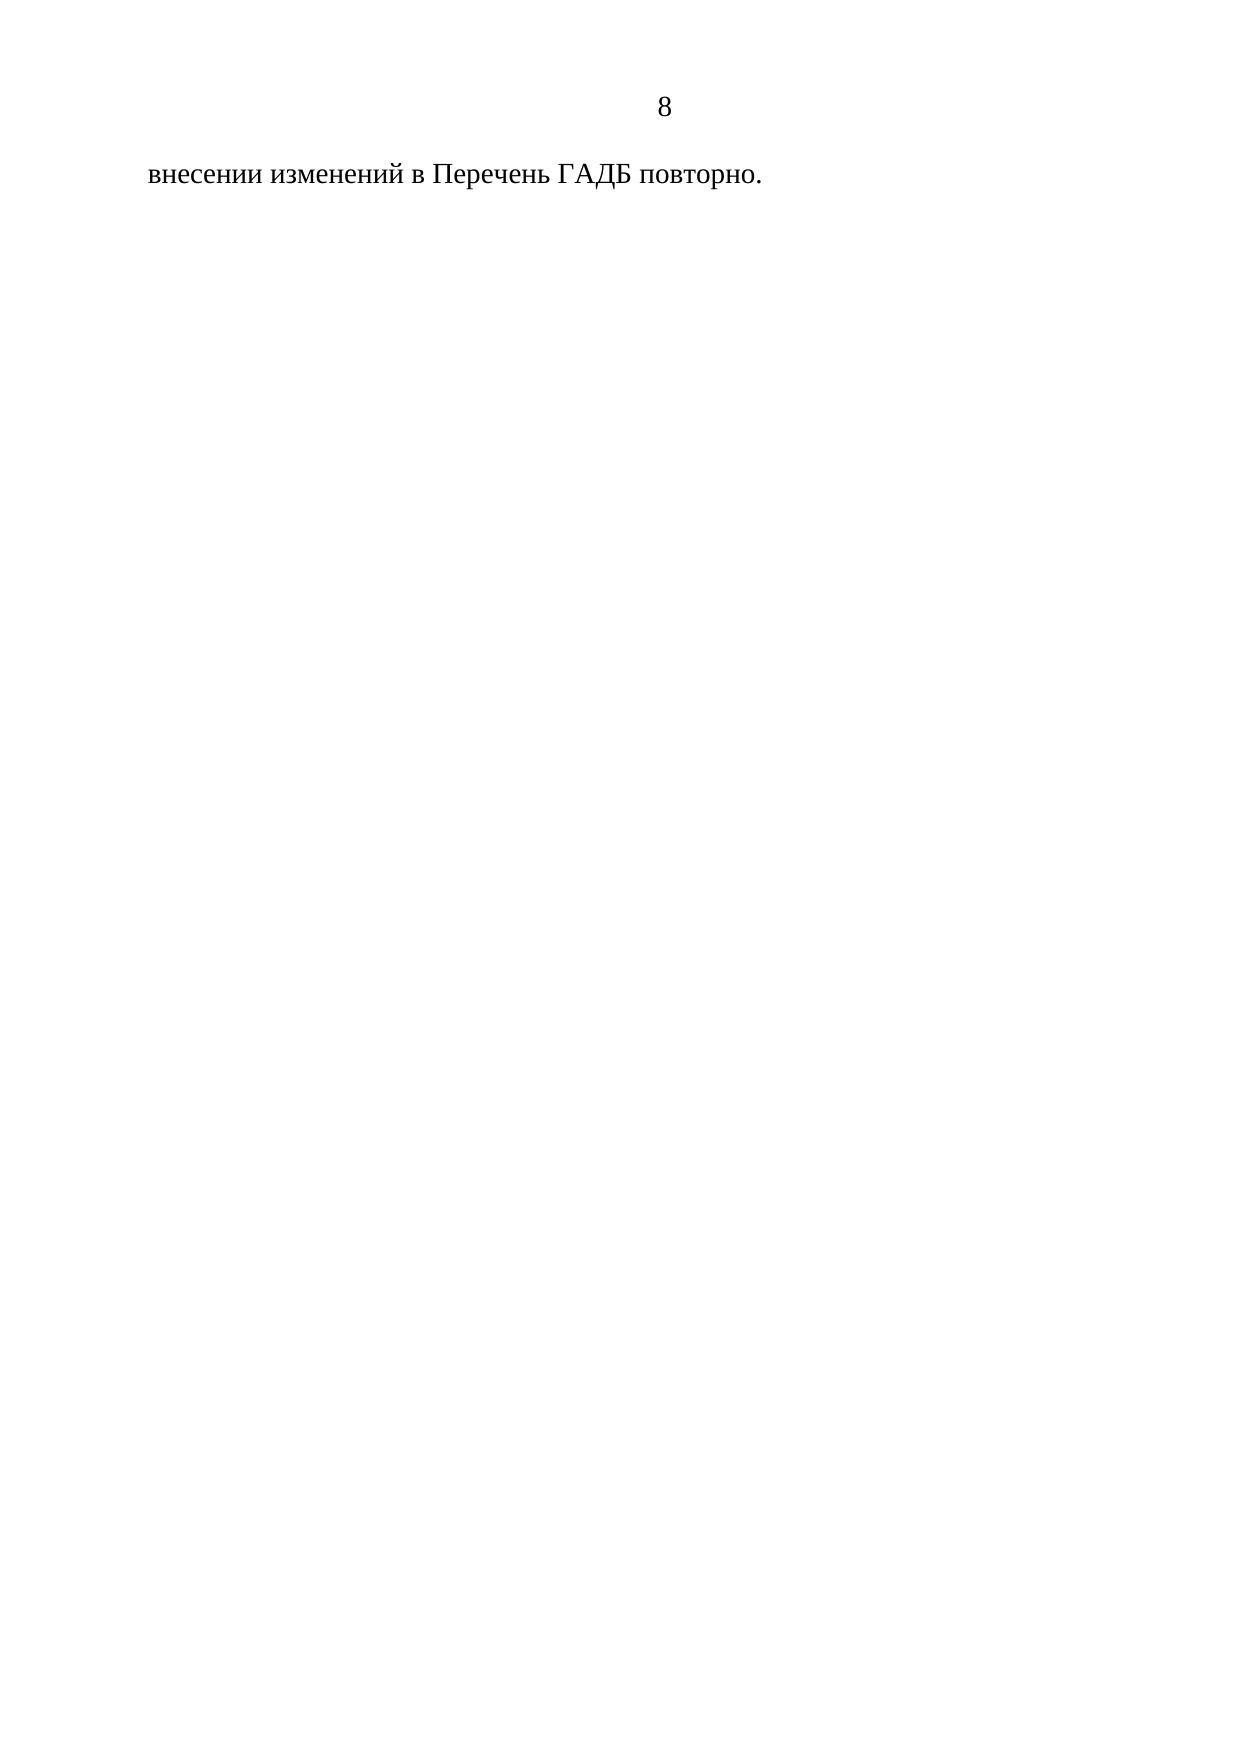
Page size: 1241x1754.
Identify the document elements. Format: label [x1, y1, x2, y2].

text [148, 156, 1181, 189]
